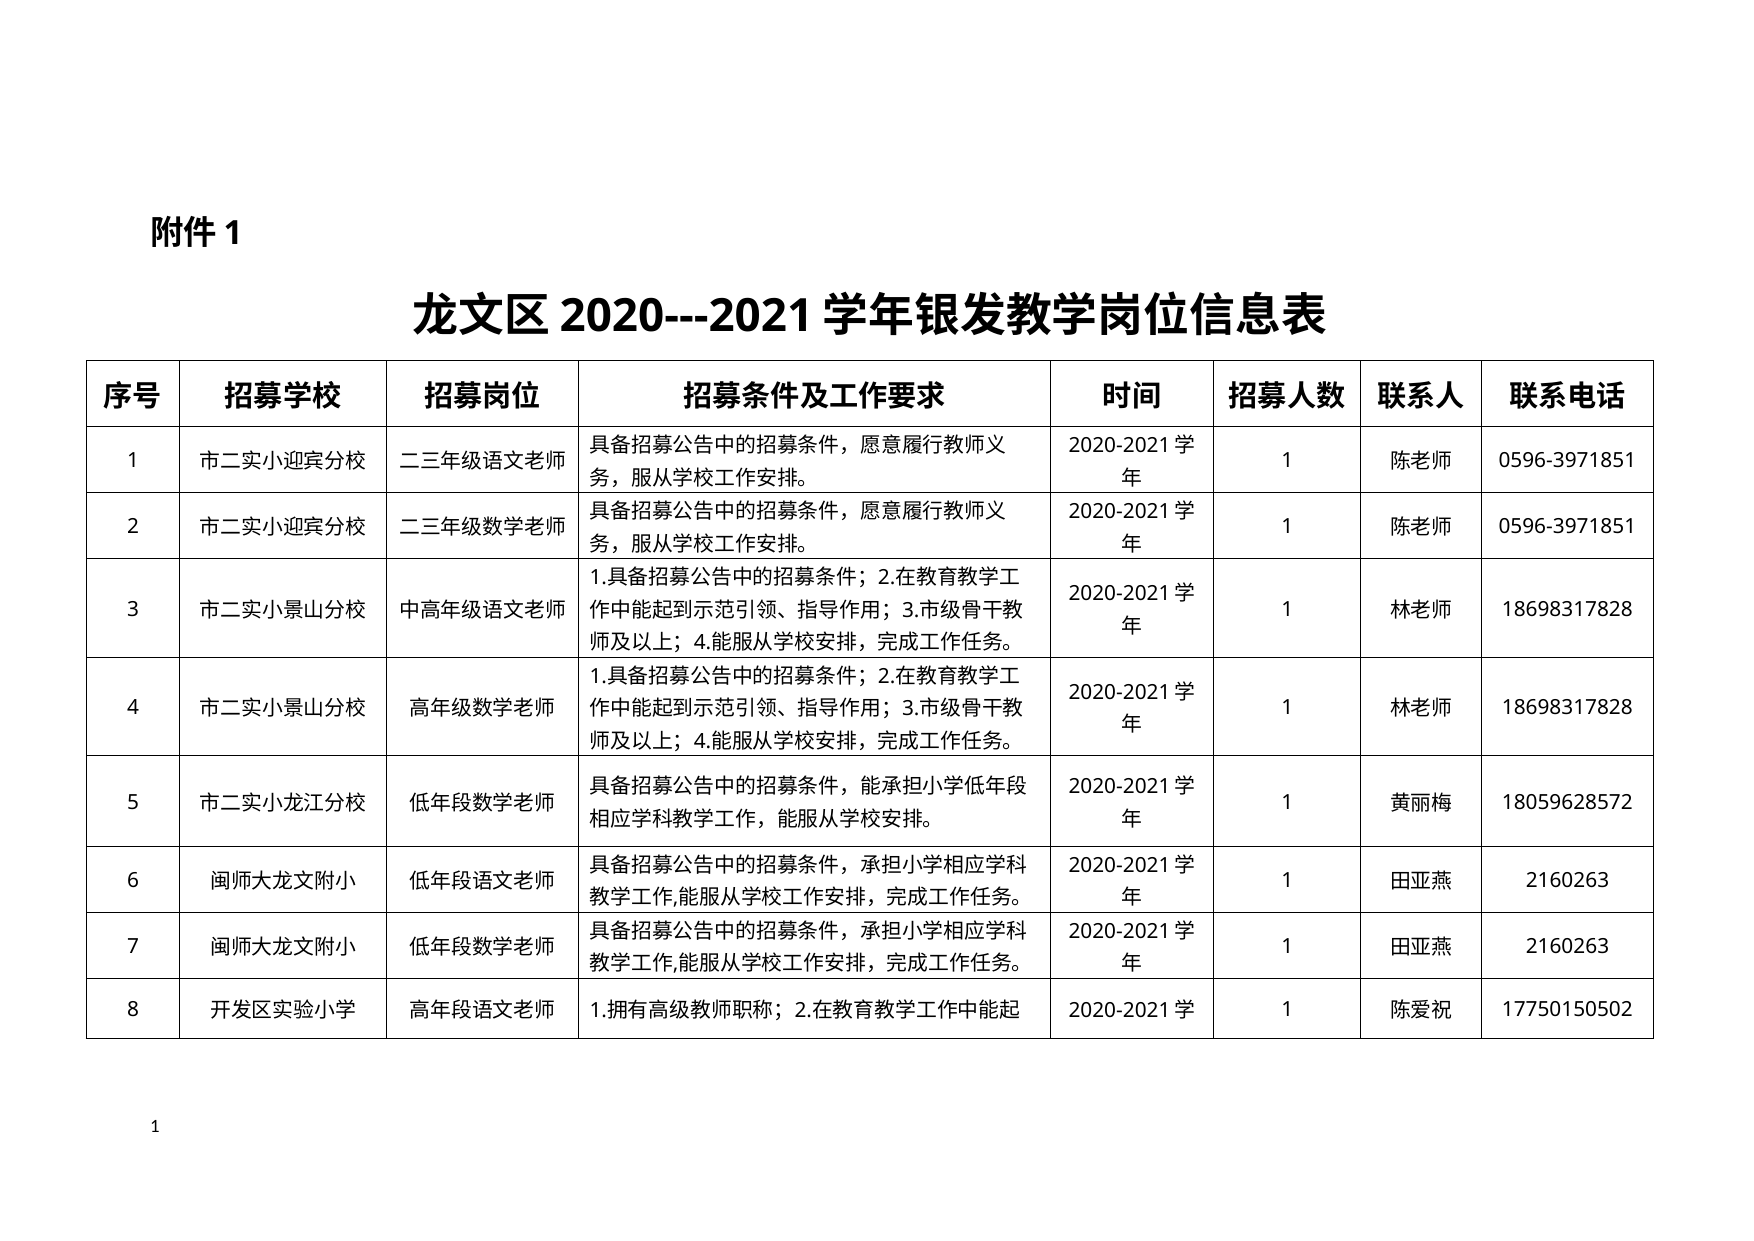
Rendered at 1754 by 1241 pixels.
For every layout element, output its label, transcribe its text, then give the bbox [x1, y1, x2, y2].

table_cell 7 [87, 913, 179, 978]
table_cell 时间 [1051, 361, 1213, 426]
table_cell 联系人 [1361, 361, 1481, 426]
table_cell 市二实小龙江分校 [180, 756, 386, 846]
table_cell 1 [1214, 559, 1360, 657]
table_cell 田亚燕 [1361, 847, 1481, 912]
table_cell 招募人数 [1214, 361, 1360, 426]
table_cell 招募岗位 [387, 361, 578, 426]
table_cell 1.具备招募公告中的招募条件；2.在教育教学工作中能起到示范引领、指导作用；3.市级骨干教师及以上；4.能服从学校安排，完成工作任务。 [579, 559, 1050, 657]
table_cell 低年段数学老师 [387, 913, 578, 978]
table_cell 陈爱祝 [1361, 979, 1481, 1038]
table_cell 3 [87, 559, 179, 657]
table_cell 5 [87, 756, 179, 846]
table_cell 具备招募公告中的招募条件，能承担小学低年段相应学科教学工作，能服从学校安排。 [579, 756, 1050, 846]
table_cell 17750150502 [1482, 979, 1653, 1038]
table_cell 1 [1214, 756, 1360, 846]
table_cell 联系电话 [1482, 361, 1653, 426]
table_cell 2020-2021学年 [1051, 979, 1213, 1038]
table_cell 闽师大龙文附小 [180, 913, 386, 978]
table_cell 2020-2021学年 [1051, 847, 1213, 912]
table_cell 开发区实验小学 [180, 979, 386, 1038]
table_cell 18059628572 [1482, 756, 1653, 846]
table_cell 黄丽梅 [1361, 756, 1481, 846]
table_cell 林老师 [1361, 559, 1481, 657]
text 附件1 [150, 198, 1604, 263]
table_cell 18698317828 [1482, 559, 1653, 657]
table_cell 具备招募公告中的招募条件，愿意履行教师义务，服从学校工作安排。 [579, 493, 1050, 558]
table_cell 1.具备招募公告中的招募条件；2.在教育教学工作中能起到示范引领、指导作用；3.市级骨干教师及以上；4.能服从学校安排，完成工作任务。 [579, 658, 1050, 755]
table_cell 高年段语文老师 [387, 979, 578, 1038]
table_cell 1 [1214, 979, 1360, 1038]
table_header 龙文区2020---2021学年银发教学岗位信息表 [86, 263, 1653, 360]
table_cell 中高年级语文老师 [387, 559, 578, 657]
table_cell 18698317828 [1482, 658, 1653, 755]
table_cell 0596-3971851 [1482, 427, 1653, 492]
table_cell 高年级数学老师 [387, 658, 578, 755]
table_cell 市二实小景山分校 [180, 658, 386, 755]
table_cell 具备招募公告中的招募条件，愿意履行教师义务，服从学校工作安排。 [579, 427, 1050, 492]
table_cell 陈老师 [1361, 493, 1481, 558]
table_cell 0596-3971851 [1482, 493, 1653, 558]
table_cell 4 [87, 658, 179, 755]
table_cell 8 [87, 979, 179, 1038]
table_cell 2160263 [1482, 913, 1653, 978]
table_cell 低年段语文老师 [387, 847, 578, 912]
table_cell 1 [1214, 913, 1360, 978]
table_cell 1 [1214, 493, 1360, 558]
table_cell 1 [87, 427, 179, 492]
table_cell 招募条件及工作要求 [579, 361, 1050, 426]
table_cell 序号 [87, 361, 179, 426]
table_cell 1 [1214, 658, 1360, 755]
table_cell 二三年级数学老师 [387, 493, 578, 558]
table_cell 2 [87, 493, 179, 558]
table_cell 2160263 [1482, 847, 1653, 912]
table_cell 6 [87, 847, 179, 912]
table_cell 2020-2021学年 [1051, 427, 1213, 492]
table_cell 2020-2021学年 [1051, 913, 1213, 978]
table_cell 1 [1214, 847, 1360, 912]
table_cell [579, 979, 1050, 1038]
table_cell 市二实小迎宾分校 [180, 493, 386, 558]
table_cell 田亚燕 [1361, 913, 1481, 978]
table_cell 市二实小景山分校 [180, 559, 386, 657]
table_cell 林老师 [1361, 658, 1481, 755]
table_cell 2020-2021学年 [1051, 756, 1213, 846]
table_cell 2020-2021学年 [1051, 658, 1213, 755]
table_cell 具备招募公告中的招募条件，承担小学相应学科教学工作,能服从学校工作安排，完成工作任务。 [579, 847, 1050, 912]
table_cell 2020-2021学年 [1051, 493, 1213, 558]
table_cell 陈老师 [1361, 427, 1481, 492]
table_cell 闽师大龙文附小 [180, 847, 386, 912]
table_cell 低年段数学老师 [387, 756, 578, 846]
table_cell 具备招募公告中的招募条件，承担小学相应学科教学工作,能服从学校工作安排，完成工作任务。 [579, 913, 1050, 978]
table_cell 1 [1214, 427, 1360, 492]
table_cell 市二实小迎宾分校 [180, 427, 386, 492]
table_cell 二三年级语文老师 [387, 427, 578, 492]
table_cell 2020-2021学年 [1051, 559, 1213, 657]
table_cell 招募学校 [180, 361, 386, 426]
